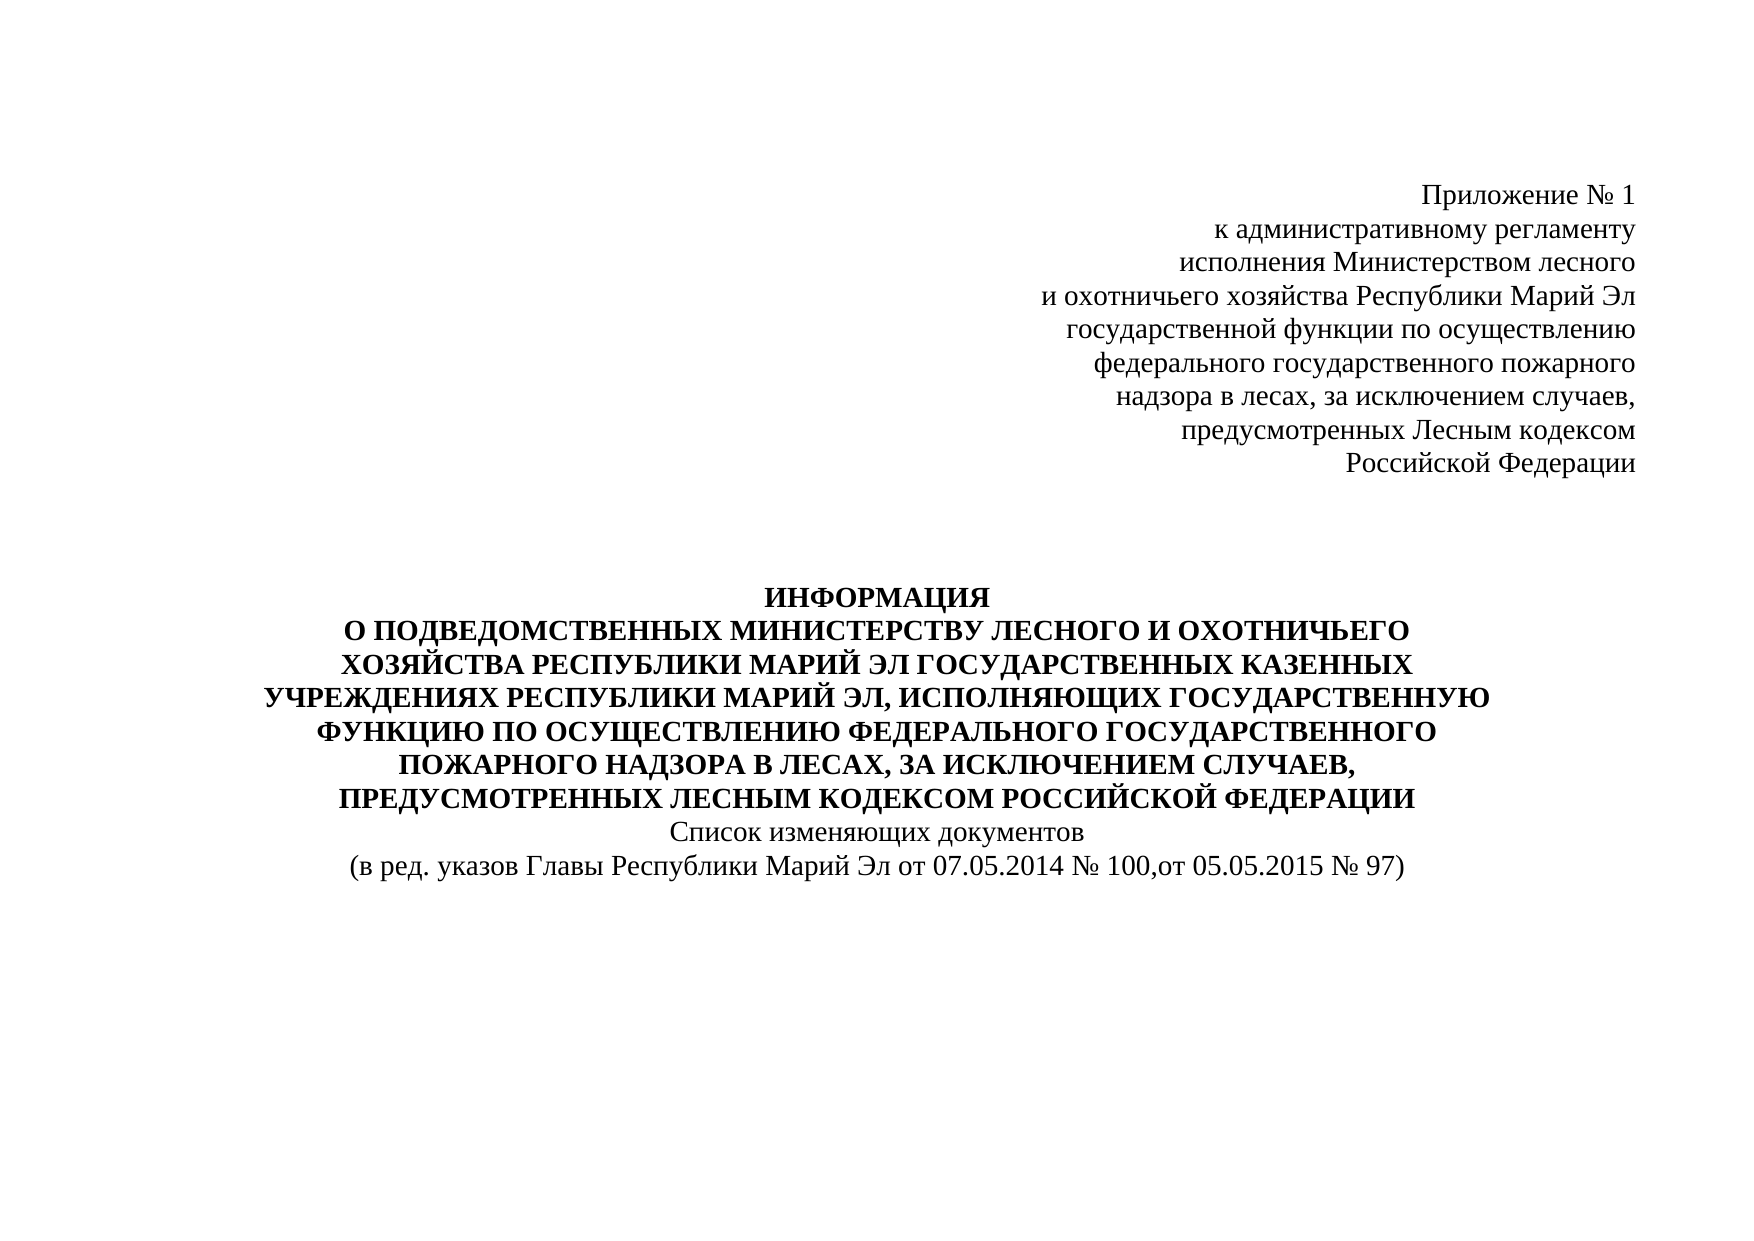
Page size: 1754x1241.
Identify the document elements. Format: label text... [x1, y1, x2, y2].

title ПРЕДУСМОТРЕННЫХ ЛЕСНЫМ КОДЕКСОМ РОССИЙСКОЙ ФЕДЕРАЦИИ [118, 781, 1636, 814]
title УЧРЕЖДЕНИЯХ РЕСПУБЛИКИ МАРИЙ ЭЛ, ИСПОЛНЯЮЩИХ ГОСУДАРСТВЕННУЮ [118, 680, 1636, 714]
text и охотничьего хозяйства Республики Марий Эл [118, 278, 1636, 311]
text Российской Федерации [118, 446, 1636, 479]
text предусмотренных Лесным кодексом [118, 412, 1636, 446]
text к административному регламенту [118, 211, 1636, 244]
text исполнения Министерством лесного [118, 244, 1636, 278]
text (в ред. указов Главы Республики Марий Эл от 07.05.2014 № 100,от 05.05.2015 № 97) [118, 848, 1636, 882]
title ХОЗЯЙСТВА РЕСПУБЛИКИ МАРИЙ ЭЛ ГОСУДАРСТВЕННЫХ КАЗЕННЫХ [118, 647, 1636, 680]
text Приложение № 1 [118, 177, 1636, 211]
title ПОЖАРНОГО НАДЗОРА В ЛЕСАХ, ЗА ИСКЛЮЧЕНИЕМ СЛУЧАЕВ, [118, 747, 1636, 781]
text федерального государственного пожарного [118, 345, 1636, 378]
text Список изменяющих документов [118, 814, 1636, 848]
text надзора в лесах, за исключением случаев, [118, 378, 1636, 412]
text государственной функции по осуществлению [118, 311, 1636, 345]
title О ПОДВЕДОМСТВЕННЫХ МИНИСТЕРСТВУ ЛЕСНОГО И ОХОТНИЧЬЕГО [118, 613, 1636, 647]
title ИНФОРМАЦИЯ [118, 580, 1636, 613]
title ФУНКЦИЮ ПО ОСУЩЕСТВЛЕНИЮ ФЕДЕРАЛЬНОГО ГОСУДАРСТВЕННОГО [118, 714, 1636, 747]
